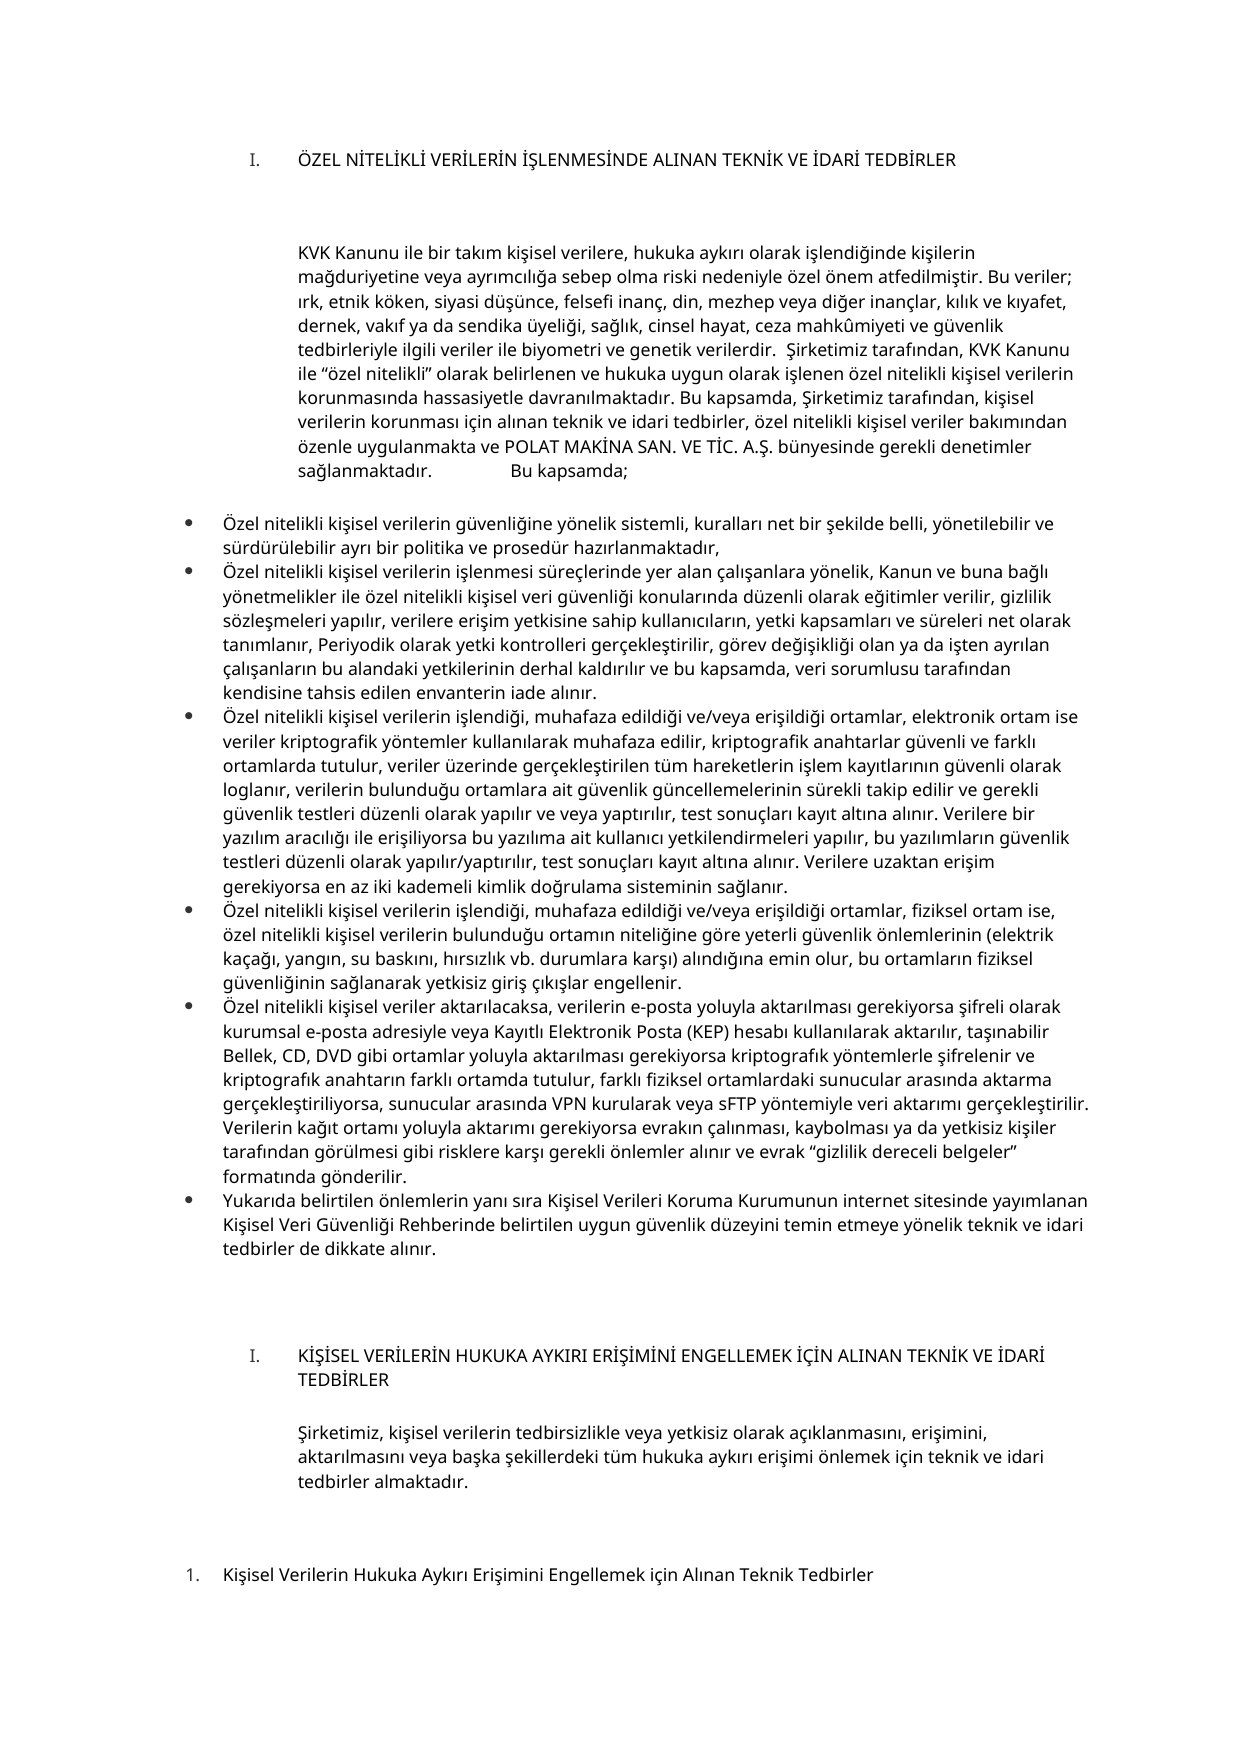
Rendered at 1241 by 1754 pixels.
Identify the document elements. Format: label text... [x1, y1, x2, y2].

text KVK Kanunu ile bir takım kişisel verilere, hukuka aykırı olarak işlendiğinde kişilerin mağduriyetine veya ayrımcılığa sebep olma riski nedeniyle özel önem atfedilmiştir. Bu veriler; ırk, etnik köken, siyasi düşünce, felsefi inanç, din, mezhep veya diğer inançlar, kılık ve kıyafet, dernek, vakıf ya da sendika üyeliği, sağlık, cinsel hayat, ceza mahkûmiyeti ve güvenlik tedbirleriyle ilgili veriler ile biyometri ve genetik verilerdir. Şirketimiz tarafından, KVK Kanunu ile “özel nitelikli” olarak belirlenen ve hukuka uygun olarak işlenen özel nitelikli kişisel verilerin korunmasında hassasiyetle davranılmaktadır. Bu kapsamda, Şirketimiz tarafından, kişisel verilerin korunması için alınan teknik ve idari tedbirler, özel nitelikli kişisel veriler bakımından özenle uygulanmakta ve POLAT MAKİNA SAN. VE TİC. A.Ş. bünyesinde gerekli denetimler sağlanmaktadır. Bu kapsamda; [298, 241, 1093, 482]
list Özel nitelikli kişisel verilerin güvenliğine yönelik sistemli, kuralları net bir şekilde belli, yönetilebilir ve sürdürülebilir ayrı bir politika ve prosedür hazırlanmaktadır, [185, 512, 1093, 560]
list KİŞİSEL VERİLERİN HUKUKA AYKIRI ERİŞİMİNİ ENGELLEMEK İÇİN ALINAN TEKNİK VE İDARİ TEDBİRLER [260, 1343, 1093, 1392]
list Özel nitelikli kişisel verilerin işlenmesi süreçlerinde yer alan çalışanlara yönelik, Kanun ve buna bağlı yönetmelikler ile özel nitelikli kişisel veri güvenliği konularında düzenli olarak eğitimler verilir, gizlilik sözleşmeleri yapılır, verilere erişim yetkisine sahip kullanıcıların, yetki kapsamları ve süreleri net olarak tanımlanır, Periyodik olarak yetki kontrolleri gerçekleştirilir, görev değişikliği olan ya da işten ayrılan çalışanların bu alandaki yetkilerinin derhal kaldırılır ve bu kapsamda, veri sorumlusu tarafından kendisine tahsis edilen envanterin iade alınır. [185, 560, 1093, 705]
list Kişisel Verilerin Hukuka Aykırı Erişimini Engellemek için Alınan Teknik Tedbirler [185, 1562, 1093, 1586]
list Özel nitelikli kişisel veriler aktarılacaksa, verilerin e-posta yoluyla aktarılması gerekiyorsa şifreli olarak kurumsal e-posta adresiyle veya Kayıtlı Elektronik Posta (KEP) hesabı kullanılarak aktarılır, taşınabilir Bellek, CD, DVD gibi ortamlar yoluyla aktarılması gerekiyorsa kriptografık yöntemlerle şifrelenir ve kriptografık anahtarın farklı ortamda tutulur, farklı fiziksel ortamlardaki sunucular arasında aktarma gerçekleştiriliyorsa, sunucular arasında VPN kurularak veya sFTP yöntemiyle veri aktarımı gerçekleştirilir. Verilerin kağıt ortamı yoluyla aktarımı gerekiyorsa evrakın çalınması, kaybolması ya da yetkisiz kişiler tarafından görülmesi gibi risklere karşı gerekli önlemler alınır ve evrak “gizlilik dereceli belgeler” formatında gönderilir. [185, 995, 1093, 1188]
text Şirketimiz, kişisel verilerin tedbirsizlikle veya yetkisiz olarak açıklanmasını, erişimini, aktarılmasını veya başka şekillerdeki tüm hukuka aykırı erişimi önlemek için teknik ve idari tedbirler almaktadır. [298, 1421, 1093, 1493]
list Yukarıda belirtilen önlemlerin yanı sıra Kişisel Verileri Koruma Kurumunun internet sitesinde yayımlanan Kişisel Veri Güvenliği Rehberinde belirtilen uygun güvenlik düzeyini temin etmeye yönelik teknik ve idari tedbirler de dikkate alınır. [185, 1188, 1093, 1261]
list Özel nitelikli kişisel verilerin işlendiği, muhafaza edildiği ve/veya erişildiği ortamlar, fiziksel ortam ise, özel nitelikli kişisel verilerin bulunduğu ortamın niteliğine göre yeterli güvenlik önlemlerinin (elektrik kaçağı, yangın, su baskını, hırsızlık vb. durumlara karşı) alındığına emin olur, bu ortamların fiziksel güvenliğinin sağlanarak yetkisiz giriş çıkışlar engellenir. [185, 898, 1093, 995]
list ÖZEL NİTELİKLİ VERİLERİN İŞLENMESİNDE ALINAN TEKNİK VE İDARİ TEDBİRLER [260, 148, 1093, 172]
list Özel nitelikli kişisel verilerin işlendiği, muhafaza edildiği ve/veya erişildiği ortamlar, elektronik ortam ise veriler kriptografik yöntemler kullanılarak muhafaza edilir, kriptografik anahtarlar güvenli ve farklı ortamlarda tutulur, veriler üzerinde gerçekleştirilen tüm hareketlerin işlem kayıtlarının güvenli olarak loglanır, verilerin bulunduğu ortamlara ait güvenlik güncellemelerinin sürekli takip edilir ve gerekli güvenlik testleri düzenli olarak yapılır ve veya yaptırılır, test sonuçları kayıt altına alınır. Verilere bir yazılım aracılığı ile erişiliyorsa bu yazılıma ait kullanıcı yetkilendirmeleri yapılır, bu yazılımların güvenlik testleri düzenli olarak yapılır/yaptırılır, test sonuçları kayıt altına alınır. Verilere uzaktan erişim gerekiyorsa en az iki kademeli kimlik doğrulama sisteminin sağlanır. [185, 705, 1093, 898]
